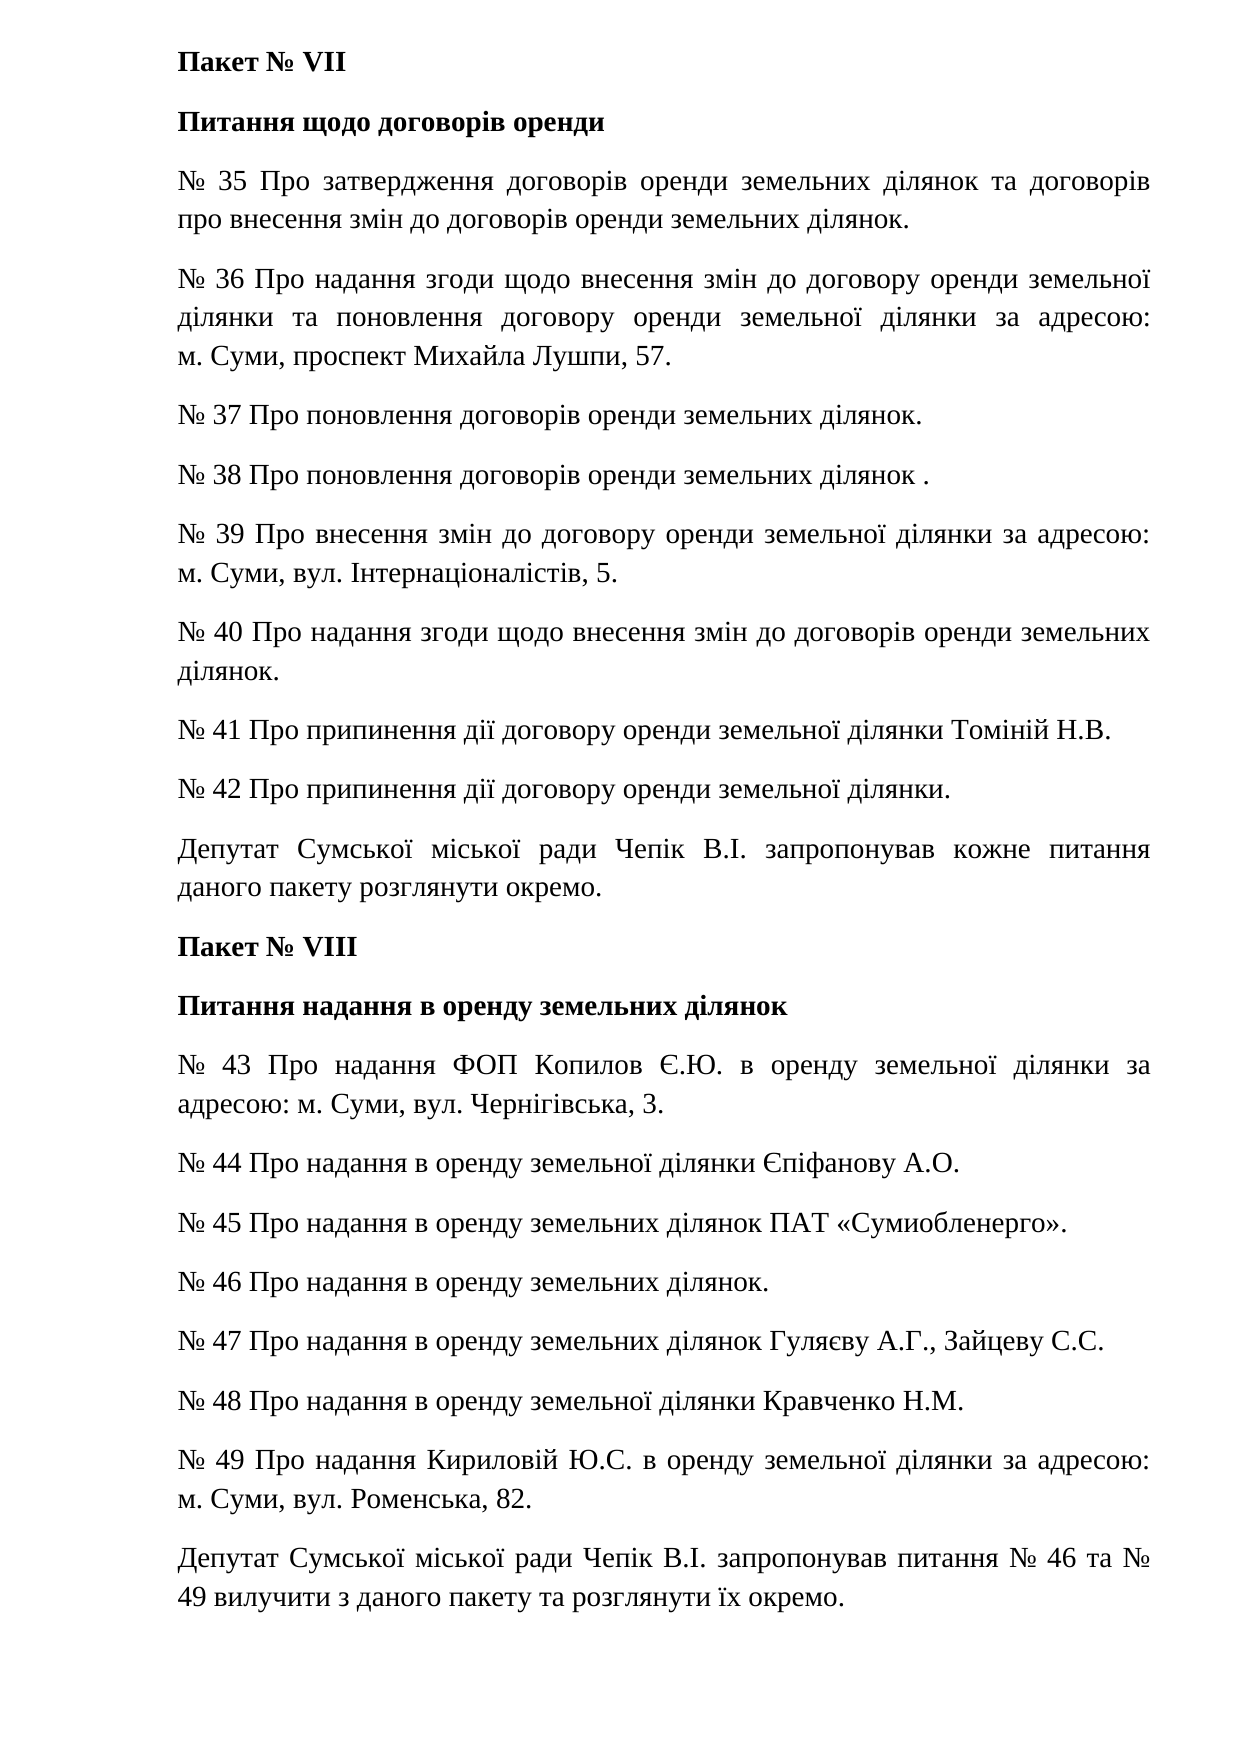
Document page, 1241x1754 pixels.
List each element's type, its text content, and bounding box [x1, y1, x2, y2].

text Депутат Сумської міської ради Чепік В.І. запропонував питання № 46 та № 49 вилучити з даного пакету та розглянути їх окремо. [177, 1540, 1152, 1612]
text № 45 Про надання в оренду земельних ділянок ПАТ «Сумиобленерго». [177, 1205, 1152, 1238]
text № 41 Про припинення дії договору оренди земельної ділянки Томіній Н.В. [177, 712, 1152, 746]
text № 42 Про припинення дії договору оренди земельної ділянки. [177, 771, 1152, 805]
text № 49 Про надання Кириловій Ю.С. в оренду земельної ділянки за адресою: м. Суми, вул. Роменська, 82. [177, 1442, 1152, 1514]
text № 37 Про поновлення договорів оренди земельних ділянок. [177, 397, 1152, 431]
text № 36 Про надання згоди щодо внесення змін до договору оренди земельної ділянки та поновлення договору оренди земельної ділянки за адресою: м. Суми, проспект Михайла Лушпи, 57. [177, 261, 1152, 372]
text № 38 Про поновлення договорів оренди земельних ділянок . [177, 457, 1152, 490]
text № 44 Про надання в оренду земельної ділянки Єпіфанову А.О. [177, 1145, 1152, 1179]
text № 40 Про надання згоди щодо внесення змін до договорів оренди земельних ділянок. [177, 614, 1152, 686]
text № 43 Про надання ФОП Копилов Є.Ю. в оренду земельної ділянки за адресою: м. Суми, вул. Чернігівська, 3. [177, 1047, 1152, 1119]
text № 48 Про надання в оренду земельної ділянки Кравченко Н.М. [177, 1383, 1152, 1416]
text № 46 Про надання в оренду земельних ділянок. [177, 1264, 1152, 1298]
text Питання надання в оренду земельних ділянок [177, 988, 1152, 1022]
text Питання щодо договорів оренди [177, 104, 1152, 137]
text Пакет № VIII [177, 929, 1152, 962]
text Пакет № VII [177, 44, 1152, 78]
text № 35 Про затвердження договорів оренди земельних ділянок та договорів про внесення змін до договорів оренди земельних ділянок. [177, 163, 1152, 235]
text № 39 Про внесення змін до договору оренди земельної ділянки за адресою: м. Суми, вул. Інтернаціоналістів, 5. [177, 516, 1152, 588]
text Депутат Сумської міської ради Чепік В.І. запропонував кожне питання даного пакету розглянути окремо. [177, 831, 1152, 903]
text № 47 Про надання в оренду земельних ділянок Гуляєву А.Г., Зайцеву С.С. [177, 1323, 1152, 1357]
